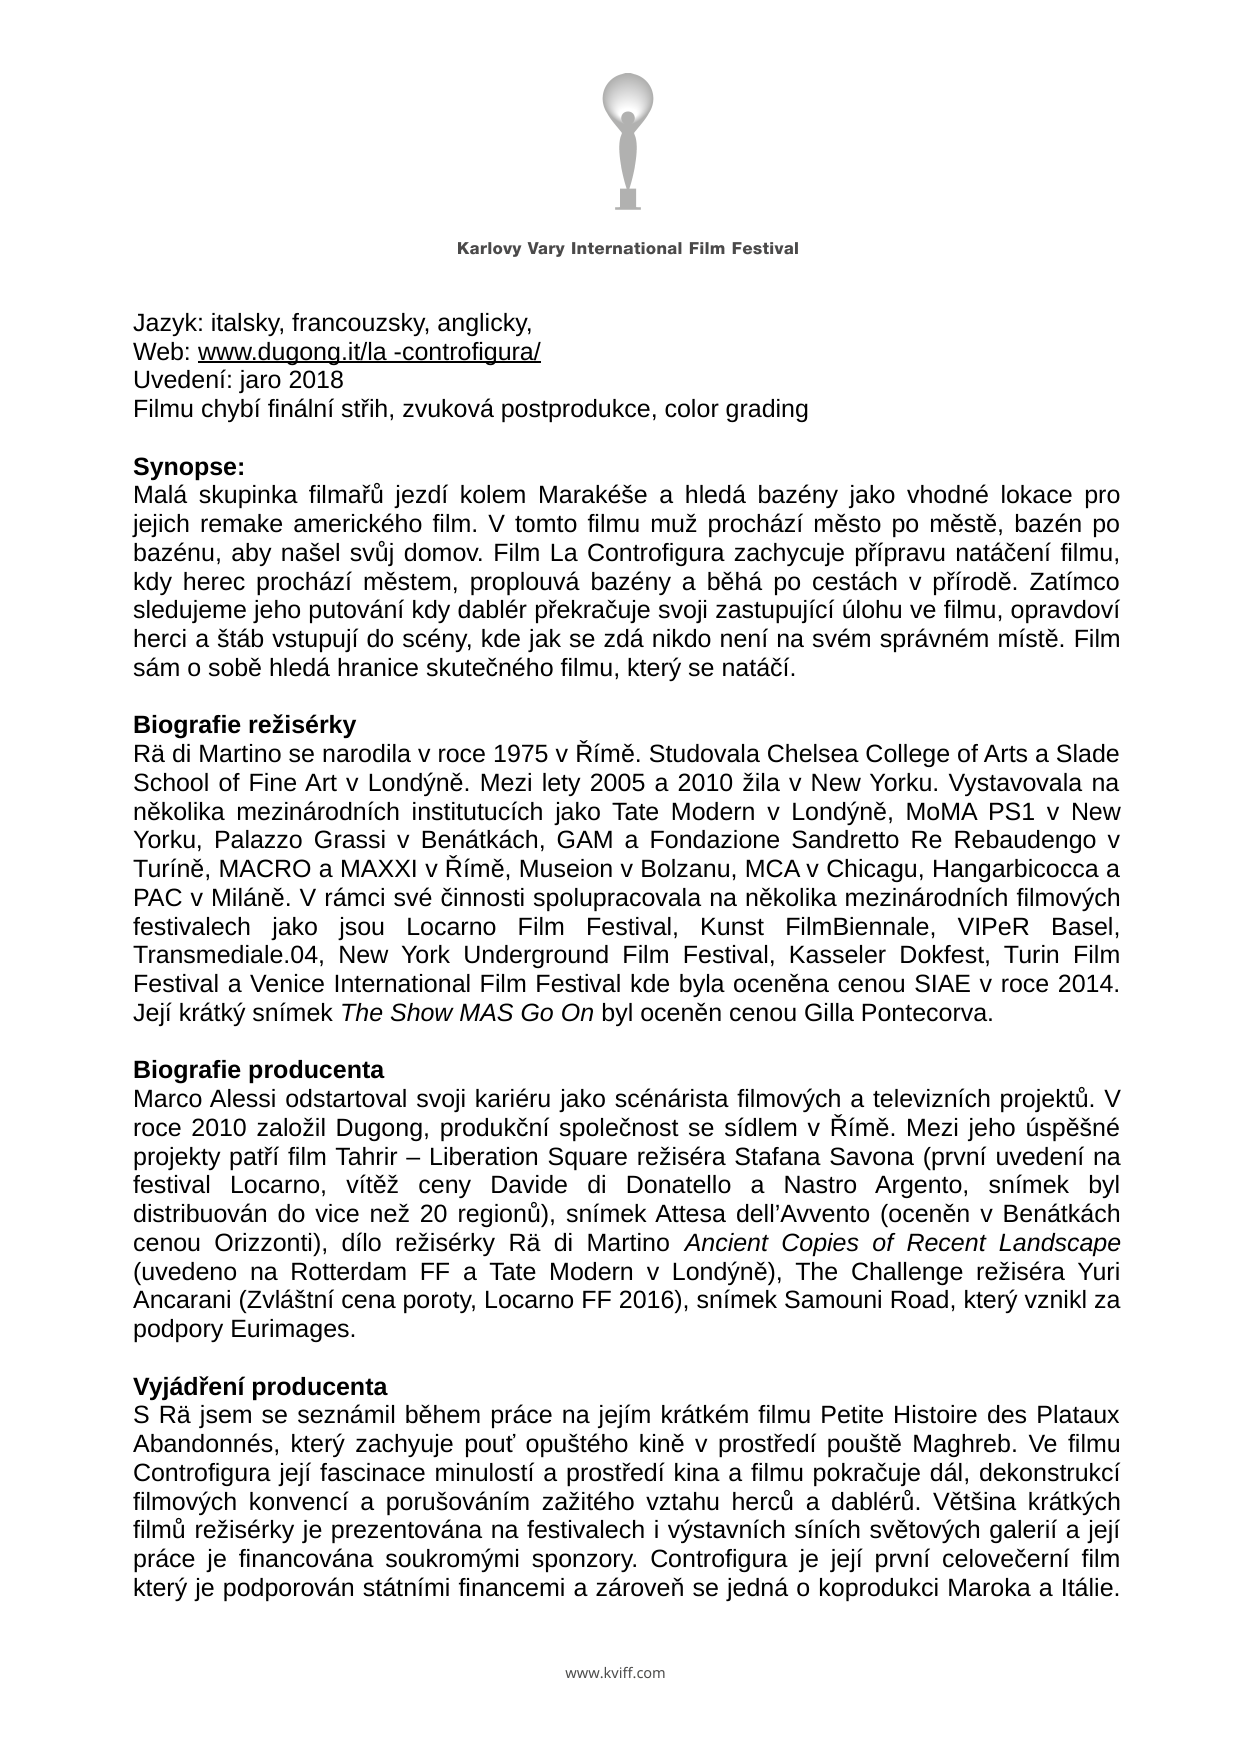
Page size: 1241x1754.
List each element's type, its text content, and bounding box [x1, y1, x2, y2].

picture [384, 73, 871, 260]
text Marco Alessi odstartoval svoji kariéru jako scénárista filmových a televizních projektů. V roce 2010 založil Dugong, produkční společnost se sídlem v Římě. Mezi jeho úspěšné projekty patří film Tahrir – Liberation Square režiséra Stafana Savona (první uvedení na festival Locarno, vítěž ceny Davide di Donatello a Nastro Argento, snímek byl distribuován do vice než 20 regionů), snímek Attesa dell’Avvento (oceněn v Benátkách cenou Orizzonti), dílo režisérky Rä di Martino Ancient Copies of Recent Landscape (uvedeno na Rotterdam FF a Tate Modern v Londýně), The Challenge režiséra Yuri Ancarani (Zvláštní cena poroty, Locarno FF 2016), snímek Samouni Road, který vznikl za podpory Eurimages. [133, 1084, 1122, 1343]
text Jazyk: italsky, francouzsky, anglicky, [133, 308, 1122, 336]
text Vyjádření producenta [133, 1371, 1122, 1400]
text Uvedení: jaro 2018 [133, 365, 1122, 394]
text Synopse: [133, 451, 1122, 480]
text Biografie producenta [133, 1055, 1122, 1084]
text Rä di Martino se narodila v roce 1975 v Římě. Studovala Chelsea College of Arts a Slade School of Fine Art v Londýně. Mezi lety 2005 a 2010 žila v New Yorku. Vystavovala na několika mezinárodních institutucích jako Tate Modern v Londýně, MoMA PS1 v New Yorku, Palazzo Grassi v Benátkách, GAM a Fondazione Sandretto Re Rebaudengo v Turíně, MACRO a MAXXI v Římě, Museion v Bolzanu, MCA v Chicagu, Hangarbicocca a PAC v Miláně. V rámci své činnosti spolupracovala na několika mezinárodních filmových festivalech jako jsou Locarno Film Festival, Kunst FilmBiennale, VIPeR Basel, Transmediale.04, New York Underground Film Festival, Kasseler Dokfest, Turin Film Festival a Venice International Film Festival kde byla oceněna cenou SIAE v roce 2014. Její krátký snímek The Show MAS Go On byl oceněn cenou Gilla Pontecorva. [133, 739, 1122, 1026]
text Web: www.dugong.it/la -controfigura/ [133, 336, 1122, 365]
text Malá skupinka filmařů jezdí kolem Marakéše a hledá bazény jako vhodné lokace pro jejich remake amerického film. V tomto filmu muž prochází město po městě, bazén po bazénu, aby našel svůj domov. Film La Controfigura zachycuje přípravu natáčení filmu, kdy herec prochází městem, proplouvá bazény a běhá po cestách v přírodě. Zatímco sledujeme jeho putování kdy dablér překračuje svoji zastupující úlohu ve filmu, opravdoví herci a štáb vstupují do scény, kde jak se zdá nikdo není na svém správném místě. Film sám o sobě hledá hranice skutečného filmu, který se natáčí. [133, 480, 1122, 681]
text Filmu chybí finální střih, zvuková postprodukce, color grading [133, 394, 1122, 423]
text Biografie režisérky [133, 710, 1122, 739]
